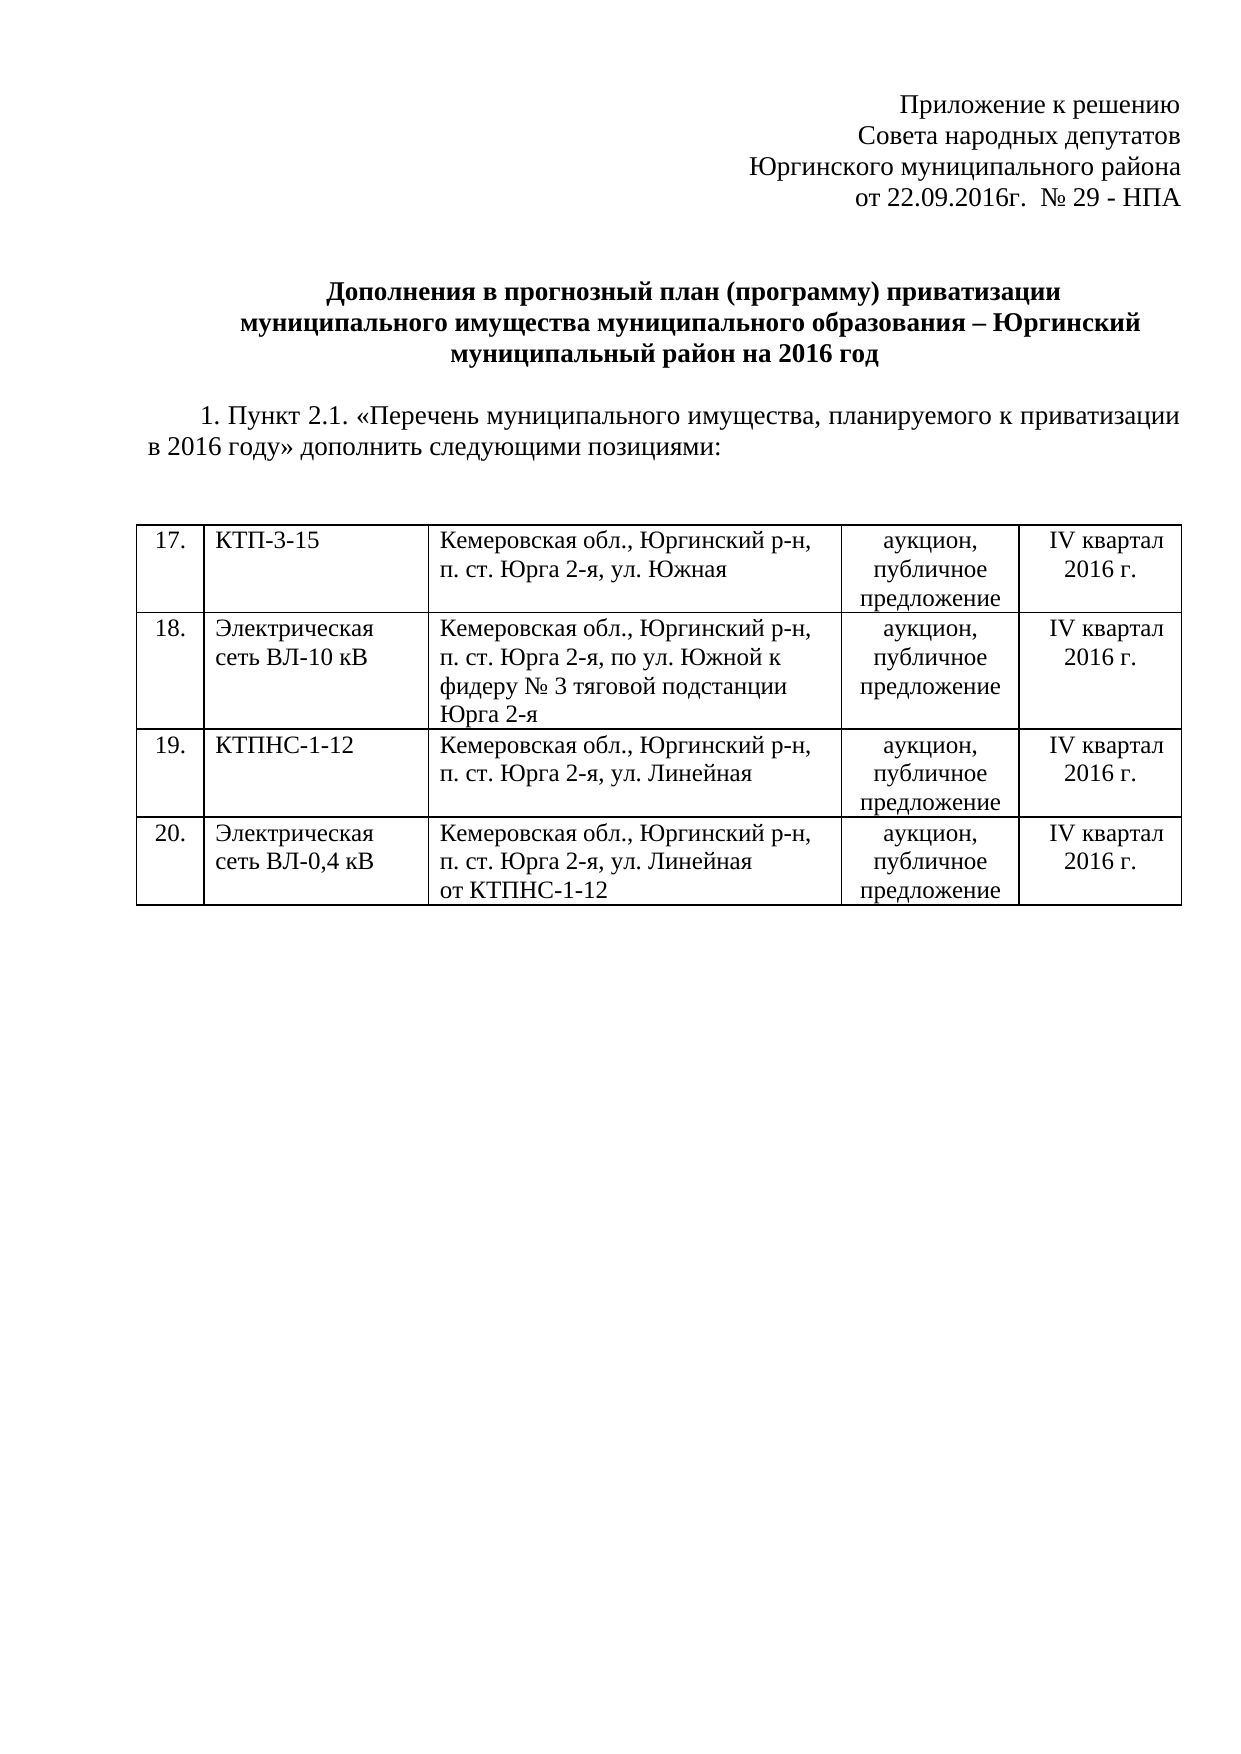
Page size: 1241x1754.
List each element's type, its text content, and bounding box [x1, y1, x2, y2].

text Приложение к решению [148, 88, 1181, 119]
table_cell Кемеровская обл., Юргинский р-н, п. ст. Юрга 2-я, ул. Линейная [429, 730, 841, 816]
table_cell аукцион, публичное предложение [842, 613, 1018, 728]
text от 22.09.2016г. № 29 - НПА [148, 181, 1181, 212]
table_cell IV квартал 2016 г. [1020, 613, 1181, 728]
table_cell 20. [137, 818, 203, 904]
table_header Кемеровская обл., Юргинский р-н, п. ст. Юрга 2-я, ул. Южная [429, 526, 841, 612]
table_cell 18. [137, 613, 203, 728]
table_cell Кемеровская обл., Юргинский р-н, п. ст. Юрга 2-я, по ул. Южной к фидеру № 3 тяговой подстанции Юрга 2-я [429, 613, 841, 728]
table_cell аукцион, публичное предложение [842, 818, 1018, 904]
table_cell IV квартал 2016 г. [1020, 818, 1181, 904]
table_cell Электрическая сеть ВЛ-0,4 кВ [205, 818, 428, 904]
table_header КТП-3-15 [205, 526, 428, 612]
text Совета народных депутатов [148, 119, 1181, 150]
table_cell IV квартал 2016 г. [1020, 730, 1181, 816]
text муниципального имущества муниципального образования – Юргинский муниципальный район на 2016 год [148, 306, 1181, 368]
table_header аукцион, публичное предложение [842, 526, 1018, 612]
table_cell Кемеровская обл., Юргинский р-н, п. ст. Юрга 2-я, ул. Линейная от КТПНС-1-12 [429, 818, 841, 904]
table_cell аукцион, публичное предложение [842, 730, 1018, 816]
table_cell КТПНС-1-12 [205, 730, 428, 816]
text Дополнения в прогнозный план (программу) приватизации [148, 275, 1181, 306]
text Юргинского муниципального района [148, 150, 1181, 181]
table_header 17. [137, 526, 203, 612]
table_cell 19. [137, 730, 203, 816]
table_header IV квартал 2016 г. [1020, 526, 1181, 612]
text 1. Пункт 2.1. «Перечень муниципального имущества, планируемого к приватизации в 2016 году» дополнить следующими позициями: [148, 399, 1181, 462]
table_cell Электрическая сеть ВЛ-10 кВ [205, 613, 428, 728]
